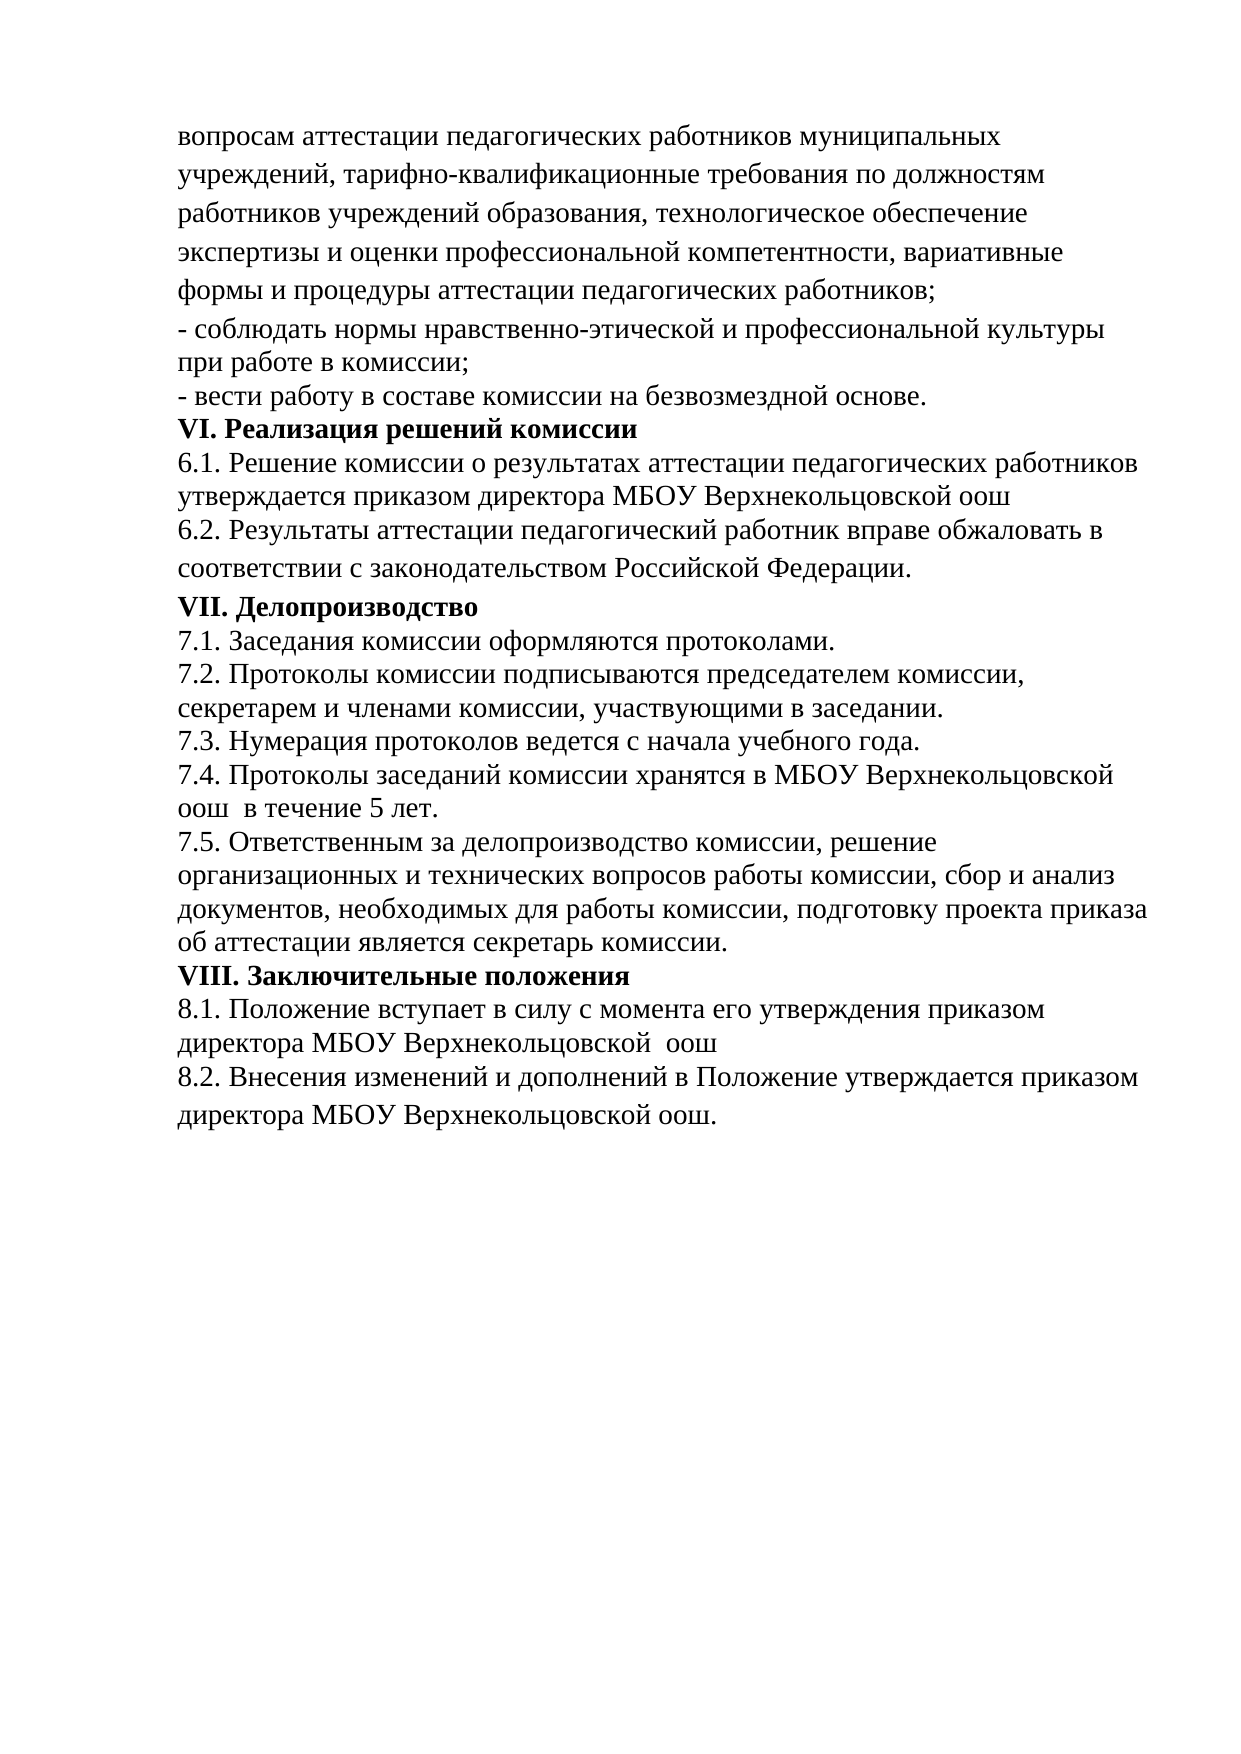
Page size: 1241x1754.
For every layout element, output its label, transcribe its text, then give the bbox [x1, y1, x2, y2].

text 6.2. Результаты аттестации педагогический работник вправе обжаловать в соответствии с законодательством Российской Федерации. [177, 512, 1152, 584]
text 8.2. Внесения изменений и дополнений в Положение утверждается приказом директора МБОУ Верхнекольцовской оош. [177, 1059, 1152, 1131]
text VII. Делопроизводство [177, 589, 1152, 623]
text 7.3. Нумерация протоколов ведется с начала учебного года. [177, 723, 1152, 757]
text VIII. Заключительные положения [177, 958, 1152, 992]
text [177, 118, 1152, 306]
text 6.1. Решение комиссии о результатах аттестации педагогических работников утверждается приказом директора МБОУ Верхнекольцовской оош [177, 445, 1152, 512]
text VI. Реализация решений комиссии [177, 411, 1152, 445]
text 7.5. Ответственным за делопроизводство комиссии, решение организационных и технических вопросов работы комиссии, сбор и анализ документов, необходимых для работы комиссии, подготовку проекта приказа об аттестации является секретарь комиссии. [177, 824, 1152, 958]
text 7.1. Заседания комиссии оформляются протоколами. [177, 623, 1152, 656]
text - соблюдать нормы нравственно-этической и профессиональной культуры при работе в комиссии; [177, 311, 1152, 378]
text - вести работу в составе комиссии на безвозмездной основе. [177, 378, 1152, 411]
text 8.1. Положение вступает в силу с момента его утверждения приказом директора МБОУ Верхнекольцовской оош [177, 992, 1152, 1059]
text 7.2. Протоколы комиссии подписываются председателем комиссии, секретарем и членами комиссии, участвующими в заседании. [177, 656, 1152, 723]
text 7.4. Протоколы заседаний комиссии хранятся в МБОУ Верхнекольцовской оош в течение 5 лет. [177, 757, 1152, 824]
